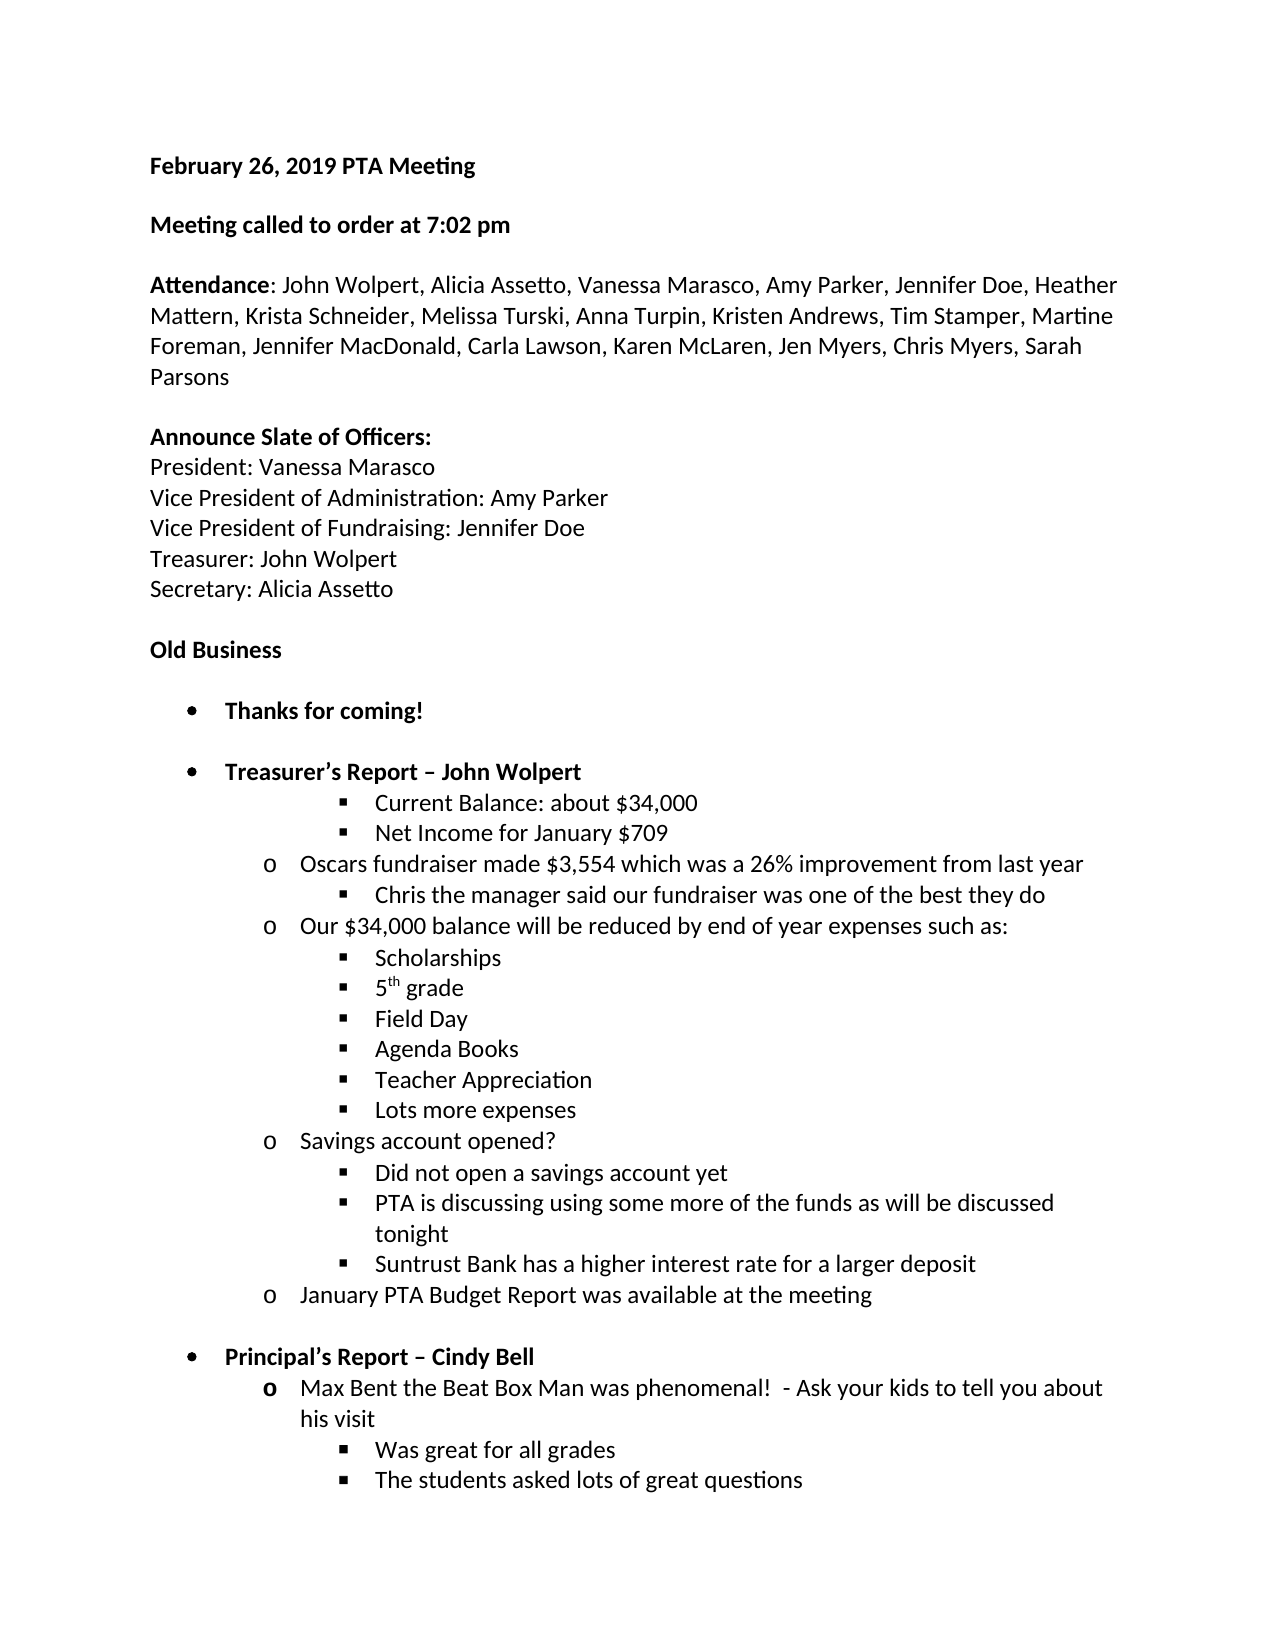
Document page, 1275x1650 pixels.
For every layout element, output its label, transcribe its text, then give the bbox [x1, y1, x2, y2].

text Vice President of Fundraising: Jennifer Doe [150, 512, 1125, 543]
list Suntrust Bank has a higher interest rate for a larger deposit [337, 1248, 1125, 1279]
list Thanks for coming! [187, 695, 1125, 726]
list Oscars fundraiser made $3,554 which was a 26% improvement from last year [262, 848, 1125, 880]
list Agenda Books [337, 1033, 1125, 1064]
list Lots more expenses [337, 1094, 1125, 1125]
text Meeting called to order at 7:02 pm [150, 210, 1125, 240]
list The students asked lots of great questions [337, 1464, 1125, 1495]
list Treasurer’s Report – John Wolpert [187, 756, 1125, 787]
text Treasurer: John Wolpert [150, 543, 1125, 573]
text Secretary: Alicia Assetto [150, 573, 1125, 604]
list PTA is discussing using some more of the funds as will be discussed tonight [337, 1187, 1125, 1248]
text Old Business [150, 634, 1125, 665]
list 5th grade [337, 972, 1125, 1003]
text February 26, 2019 PTA Meeting [150, 150, 1125, 181]
list Our $34,000 balance will be reduced by end of year expenses such as: [262, 910, 1125, 942]
list Current Balance: about $34,000 [337, 787, 1125, 817]
list Field Day [337, 1003, 1125, 1033]
text President: Vanessa Marasco [150, 451, 1125, 482]
list Scholarships [337, 942, 1125, 972]
text Attendance: John Wolpert, Alicia Assetto, Vanessa Marasco, Amy Parker, Jennifer Doe, Heather Mattern, Krista Schneider, Melissa Turski, Anna Turpin, Kristen Andrews, Tim Stamper, Martine Foreman, Jennifer MacDonald, Carla Lawson, Karen McLaren, Jen Myers, Chris Myers, Sarah Parsons [150, 269, 1125, 391]
list Did not open a savings account yet [337, 1157, 1125, 1187]
list Teacher Appreciation [337, 1064, 1125, 1094]
list Savings account opened? [262, 1125, 1125, 1157]
text Announce Slate of Officers: [150, 421, 1125, 451]
text Vice President of Administration: Amy Parker [150, 482, 1125, 512]
list Net Income for January $709 [337, 817, 1125, 848]
list Was great for all grades [337, 1434, 1125, 1464]
list January PTA Budget Report was available at the meeting [262, 1279, 1125, 1311]
list Chris the manager said our fundraiser was one of the best they do [337, 880, 1125, 910]
list Principal’s Report – Cindy Bell [187, 1341, 1125, 1372]
list Max Bent the Beat Box Man was phenomenal! - Ask your kids to tell you about his visit [262, 1372, 1125, 1434]
